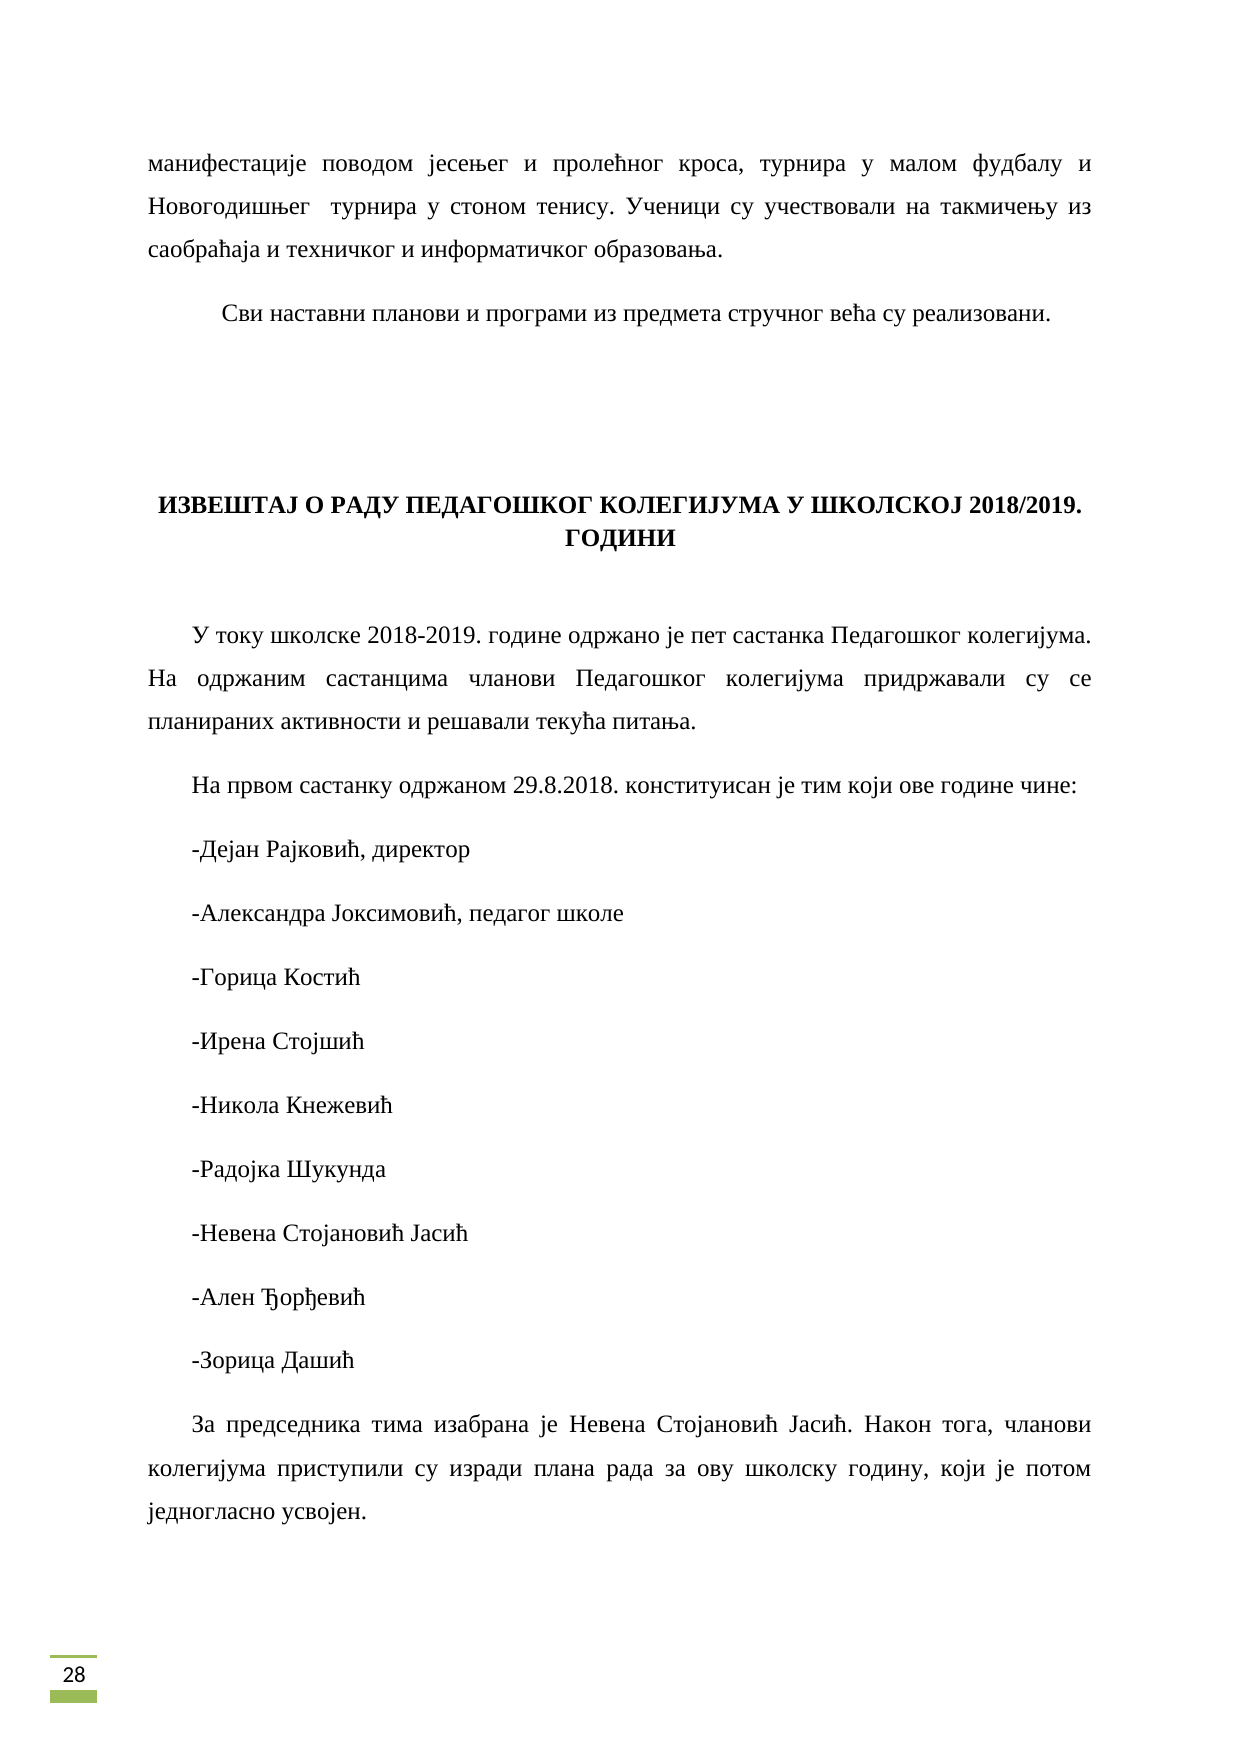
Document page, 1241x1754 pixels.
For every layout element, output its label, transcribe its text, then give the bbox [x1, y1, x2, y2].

text -Ирена Стојшић [148, 1026, 1093, 1054]
text -Зорица Дашић [148, 1346, 1093, 1374]
text -Александра Јоксимовић, педагог школе [148, 898, 1093, 927]
text -Радојка Шукунда [148, 1154, 1093, 1182]
text Сви наставни планови и програми из предмета стручног већа су реализовани. [148, 298, 1093, 327]
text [148, 148, 1093, 263]
text -Горица Костић [148, 962, 1093, 991]
text -Невена Стојановић Јасић [148, 1218, 1093, 1246]
text За председника тима изабрана је Невена Стојановић Јасић. Након тога, чланови колегијума приступили су изради плана рада за ову школску годину, који је потом једногласно усвојен. [148, 1409, 1093, 1524]
subtitle ИЗВЕШТАЈ О РАДУ ПЕДАГОШКОГ КОЛЕГИЈУМА У ШКОЛСКОЈ 2018/2019. ГОДИНИ [148, 490, 1093, 551]
text У току школске 2018-2019. године одржано је пет састанка Педагошког колегијума. На одржаним састанцима чланови Педагошког колегијума придржавали су се планираних активности и решавали текућа питања. [148, 620, 1093, 735]
text -Дејан Рајковић, директор [148, 834, 1093, 863]
text -Ален Ђорђевић [148, 1282, 1093, 1310]
text -Никола Кнежевић [148, 1090, 1093, 1118]
text На првом састанку одржаном 29.8.2018. конституисан је тим који ове године чине: [148, 770, 1093, 799]
